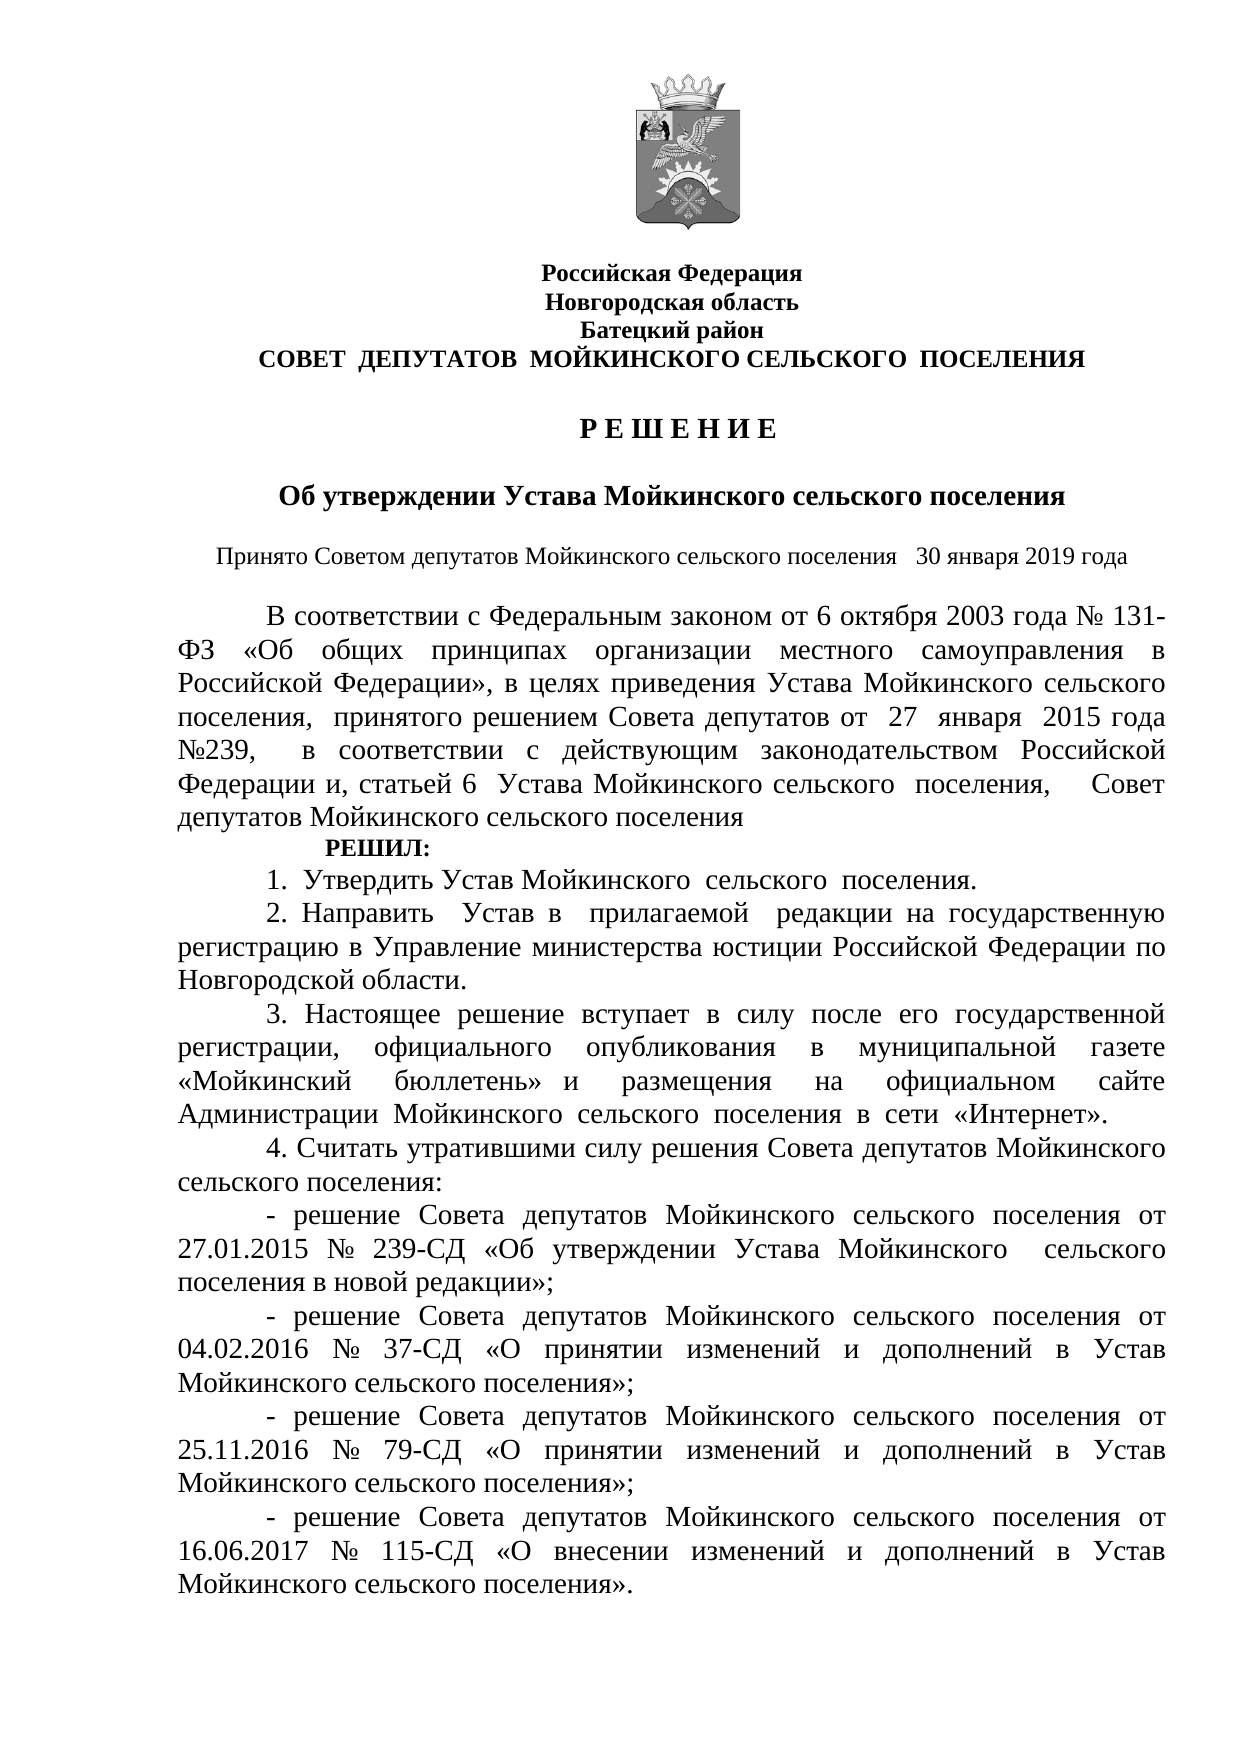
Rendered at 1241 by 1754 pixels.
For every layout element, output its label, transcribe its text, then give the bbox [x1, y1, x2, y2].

subtitle Батецкий район [177, 316, 1167, 344]
text Об утверждении Устава Мойкинского сельского поселения [177, 478, 1167, 512]
subtitle Российская Федерация [177, 258, 1167, 287]
text - решение Совета депутатов Мойкинского сельского поселения от 25.11.2016 № 79-СД «О принятии изменений и дополнений в Устав Мойкинского сельского поселения»; [177, 1398, 1167, 1499]
text 3. Настоящее решение вступает в силу после его государственной регистрации, официального опубликования в муниципальной газете «Мойкинский бюллетень» и размещения на официальном сайте Администрации Мойкинского сельского поселения в сети «Интернет». [177, 996, 1167, 1130]
text 2. Направить Устав в прилагаемой редакции на государственную регистрацию в Управление министерства юстиции Российской Федерации по Новгородской области. [177, 895, 1167, 996]
text - решение Совета депутатов Мойкинского сельского поселения от 27.01.2015 № 239-СД «Об утверждении Устава Мойкинского сельского поселения в новой редакции»; [177, 1197, 1167, 1298]
text 4. Считать утратившими силу решения Совета депутатов Мойкинского сельского поселения: [177, 1130, 1167, 1197]
picture [635, 73, 741, 230]
text РЕШИЛ: [236, 833, 1167, 862]
text Принято Советом депутатов Мойкинского сельского поселения 30 января 2019 года [177, 541, 1167, 569]
subtitle СОВЕТ ДЕПУТАТОВ МОЙКИНСКОГО СЕЛЬСКОГО ПОСЕЛЕНИЯ [177, 344, 1167, 373]
text В соответствии с Федеральным законом от 6 октября 2003 года № 131-ФЗ «Об общих принципах организации местного самоуправления в Российской Федерации», в целях приведения Устава Мойкинского сельского поселения, принятого решением Совета депутатов от 27 января 2015 года №239, в соответствии с действующим законодательством Российской Федерации и, статьей 6 Устава Мойкинского сельского поселения, Совет депутатов Мойкинского сельского поселения [177, 598, 1167, 833]
subtitle Р Е Ш Е Н И Е [177, 411, 1167, 445]
subtitle Новгородская область [177, 287, 1167, 316]
text - решение Совета депутатов Мойкинского сельского поселения от 16.06.2017 № 115-СД «О внесении изменений и дополнений в Устав Мойкинского сельского поселения». [177, 1499, 1167, 1600]
text 1. Утвердить Устав Мойкинского сельского поселения. [177, 862, 1167, 895]
text - решение Совета депутатов Мойкинского сельского поселения от 04.02.2016 № 37-СД «О принятии изменений и дополнений в Устав Мойкинского сельского поселения»; [177, 1298, 1167, 1398]
